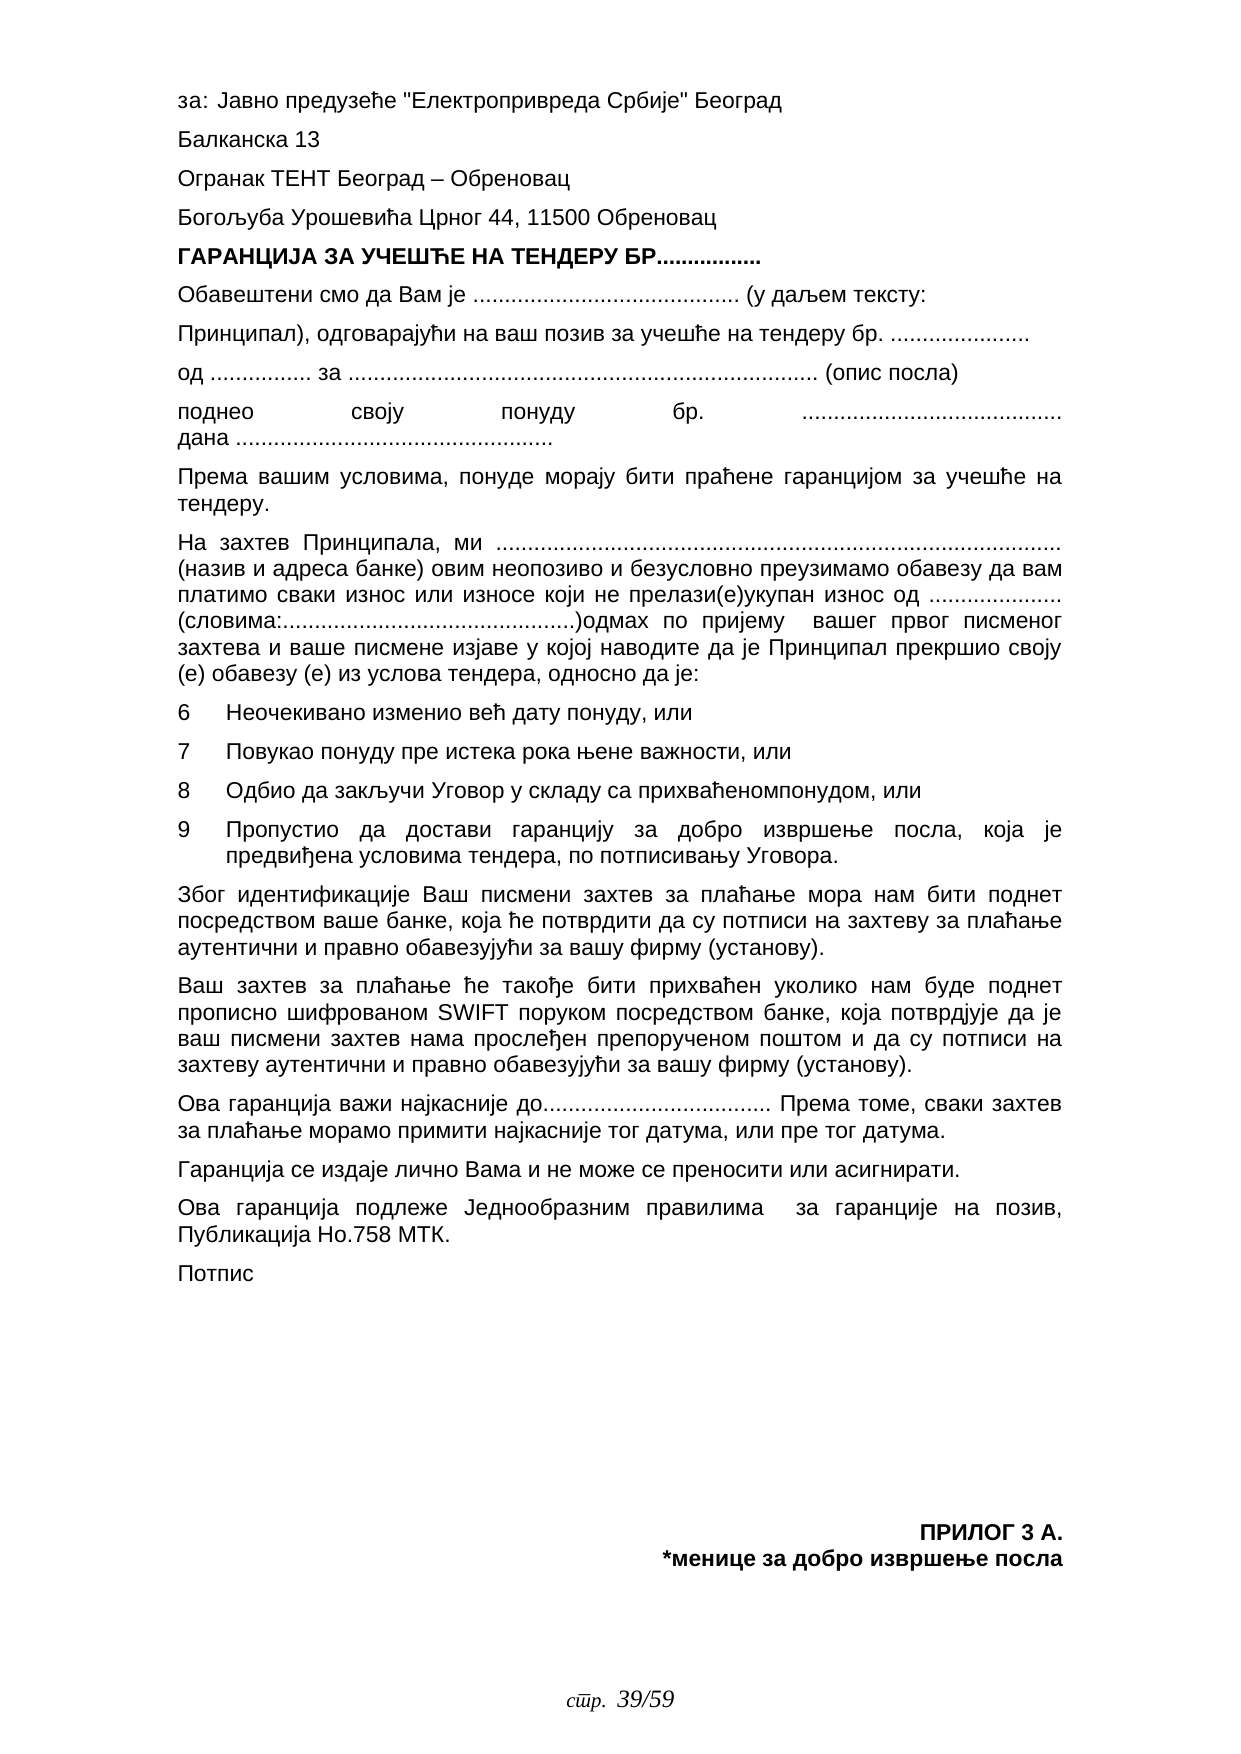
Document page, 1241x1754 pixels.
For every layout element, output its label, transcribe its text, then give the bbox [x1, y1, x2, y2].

text Због идентификације Ваш писмени захтев за плаћање мора нам бити поднет посредством ваше банке, која ће потврдити да су потписи на захтеву за плаћање аутентични и правно обавезујући за вашу фирму (установу). [177, 881, 1063, 960]
text Балканска 13 [177, 126, 1063, 152]
text Ваш захтев за плаћање ће такође бити прихваћен уколико нам буде поднет прописно шифрованом SWIFT поруком посредством банке, која потврдјује да је ваш писмени захтев нама прослеђен препорученом поштом и да су потписи на захтеву аутентични и правно обавезујући за вашу фирму (установу). [177, 972, 1063, 1078]
text ПРИЛОГ 3 А. [177, 1519, 1063, 1545]
text Огранак ТЕНТ Београд – Обреновац [177, 165, 1063, 191]
text Богољуба Урошевића Црног 44, 11500 Обреновац [177, 204, 1063, 230]
text Потпис [177, 1259, 1063, 1286]
text Обавештени смо да Вам је .......................................... (у даљем тексту: [177, 281, 1063, 308]
text Ова гаранција важи најкасније до.................................... Према томе, сваки захтев за плаћање морамо примити најкасније тог датума, или пре тог датума. [177, 1090, 1063, 1143]
text за: Јавно предузеће "Електропривреда Србије" Београд [177, 87, 1063, 113]
text ГАРАНЦИЈА ЗА УЧЕШЋЕ НА ТЕНДЕРУ БР................. [177, 243, 1063, 269]
list Неочекивано изменио већ дату понуду, или [177, 699, 1063, 725]
text На захтев Принципала, ми ......................................................................................... (назив и адреса банке) овим неопозиво и безусловно преузимамо обавезу да вам платимо сваки износ или износе који не прелази(е)укупан износ од .....................(словима:..............................................)одмах по пријему вашег првог писменог захтева и ваше писмене изјаве у којој наводите да је Принципал прекршио своју (е) обавезу (е) из услова тендера, односно да је: [177, 528, 1063, 687]
text Према вашим условима, понуде морају бити праћене гаранцијом за учешће на тендеру. [177, 463, 1063, 516]
list Повукао понуду пре истека рока њене важности, или [177, 738, 1063, 764]
text *менице за добро извршење посла [177, 1545, 1063, 1572]
text Ова гаранција подлеже Једнообразним правилима за гаранције на позив, Публикација Но.758 МТК. [177, 1194, 1063, 1247]
text поднео своју понуду бр. ......................................... дана .................................................. [177, 398, 1063, 451]
text од ................ за .......................................................................... (опис посла) [177, 359, 1063, 386]
text Принципал), одговарајући на ваш позив за учешће на тендеру бр. ...................... [177, 320, 1063, 347]
list Пропустио да достави гаранцију за добро извршење посла, која је предвиђена условима тендера, по потписивању Уговора. [177, 816, 1063, 868]
text Гаранција се издаје лично Вама и не може се преносити или асигнирати. [177, 1156, 1063, 1182]
list Одбио да закључи Уговор у складу са прихваћеномпонудом, или [177, 777, 1063, 803]
